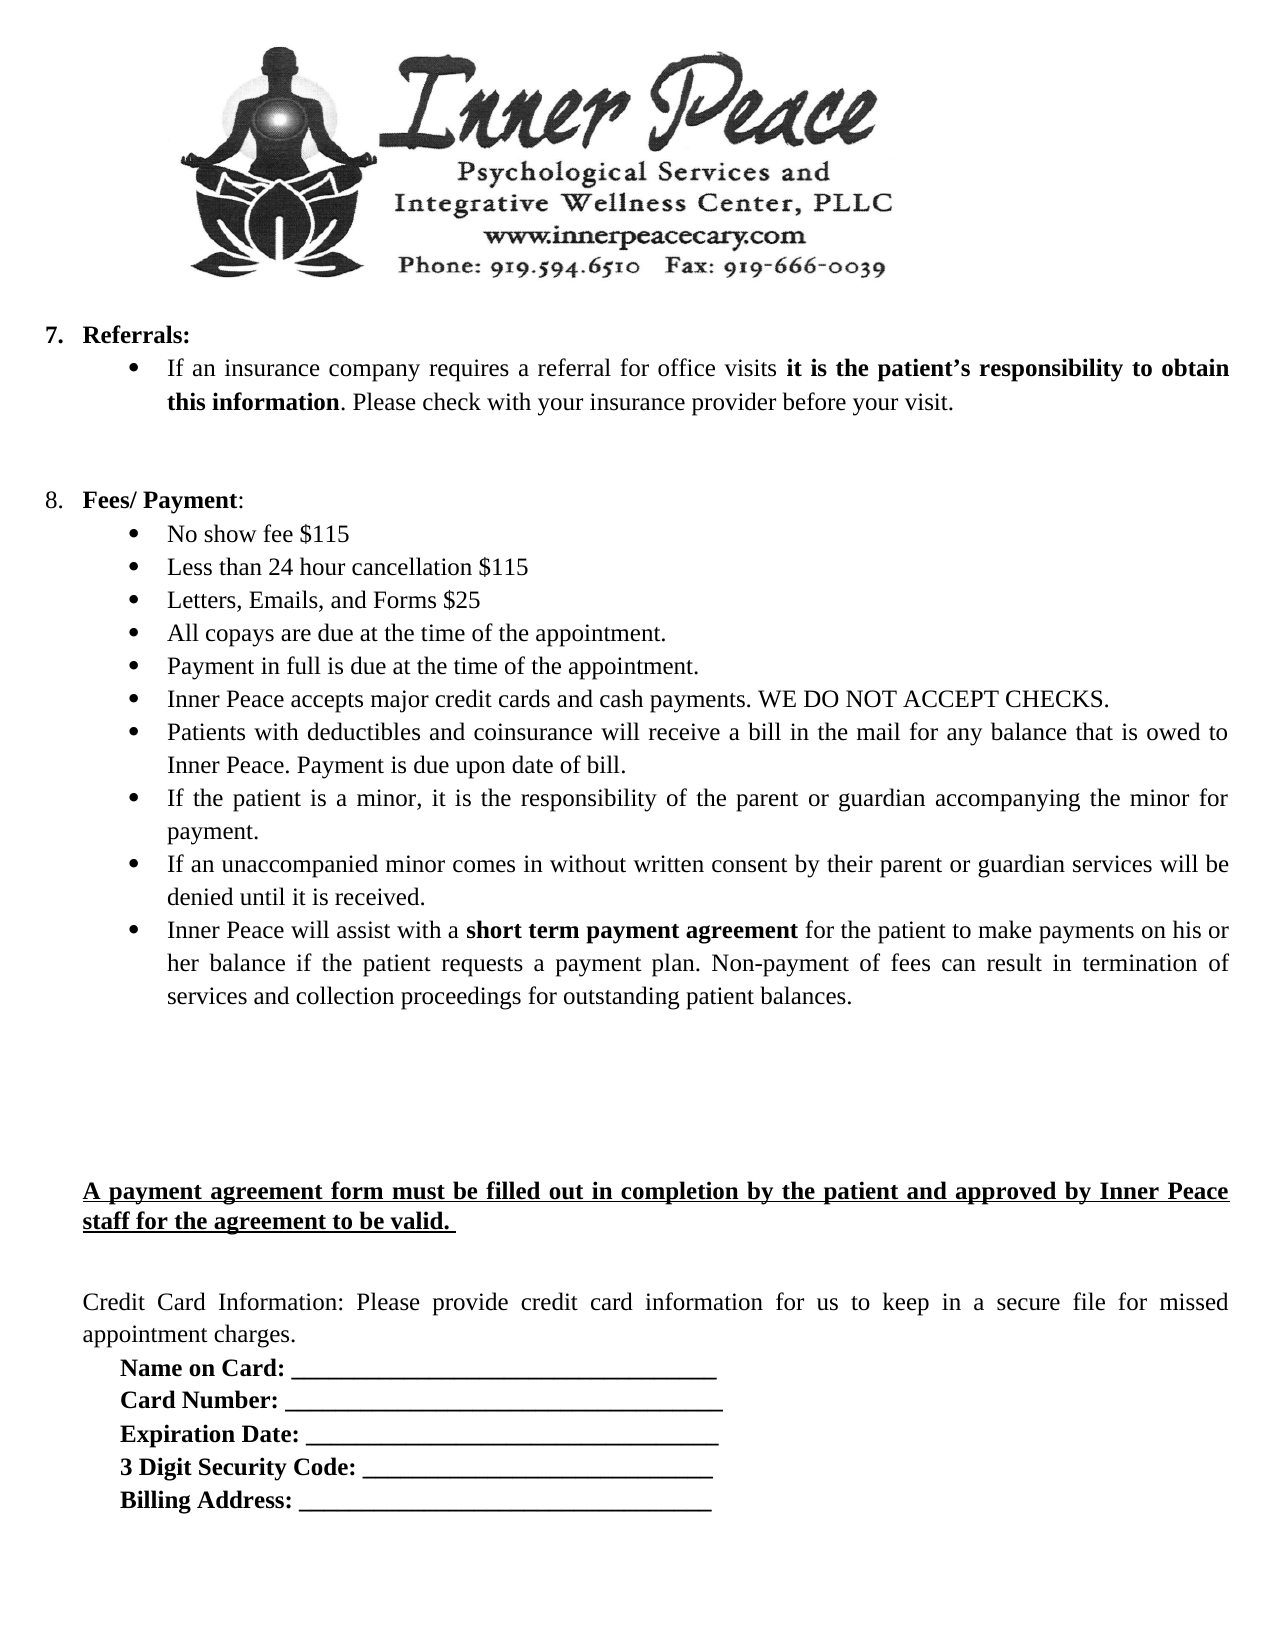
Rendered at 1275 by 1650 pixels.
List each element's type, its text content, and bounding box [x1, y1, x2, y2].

list Letters, Emails, and Forms $25 [129, 585, 1230, 613]
list Less than 24 hour cancellation $115 [129, 552, 1230, 580]
list Card Number: ___________________________________ [82, 1386, 1230, 1414]
list Credit Card Information: Please provide credit card information for us to keep in a secure file for missed appointment charges. [82, 1287, 1230, 1348]
list Billing Address: _________________________________ [82, 1485, 1230, 1513]
list Payment in full is due at the time of the appointment. [129, 651, 1230, 679]
list Referrals: [45, 321, 1230, 349]
list All copays are due at the time of the appointment. [129, 618, 1230, 646]
list No show fee $115 [129, 519, 1230, 547]
list Inner Peace will assist with a short term payment agreement for the patient to make payments on his or her balance if the patient requests a payment plan. Non-payment of fees can result in termination of services and collection proceedings for outstanding patient balances. [129, 915, 1230, 1010]
list Patients with deductibles and coinsurance will receive a bill in the mail for any balance that is owed to Inner Peace. Payment is due upon date of bill. [129, 717, 1230, 778]
list 3 Digit Security Code: ____________________________ [82, 1452, 1230, 1480]
picture [166, 45, 909, 284]
list If an unaccompanied minor comes in without written consent by their parent or guardian services will be denied until it is received. [129, 849, 1230, 911]
list Expiration Date: _________________________________ [82, 1419, 1230, 1447]
text A payment agreement form must be filled out in completion by the patient and approved by Inner Peace staff for the agreement to be valid. [82, 1176, 1230, 1201]
list Inner Peace accepts major credit cards and cash payments. WE DO NOT ACCEPT CHECKS. [129, 684, 1230, 712]
list If an insurance company requires a referral for office visits it is the patient’s responsibility to obtain this information. Please check with your insurance provider before your visit. [129, 353, 1230, 415]
list Name on Card: __________________________________ [82, 1353, 1230, 1381]
list If the patient is a minor, it is the responsibility of the parent or guardian accompanying the minor for payment. [129, 783, 1230, 844]
list Fees/ Payment: [45, 486, 1230, 514]
text A payment agreement form must be filled out in completion by the patient and approved by Inner Peace staff for the agreement to be valid. [82, 1202, 1230, 1235]
